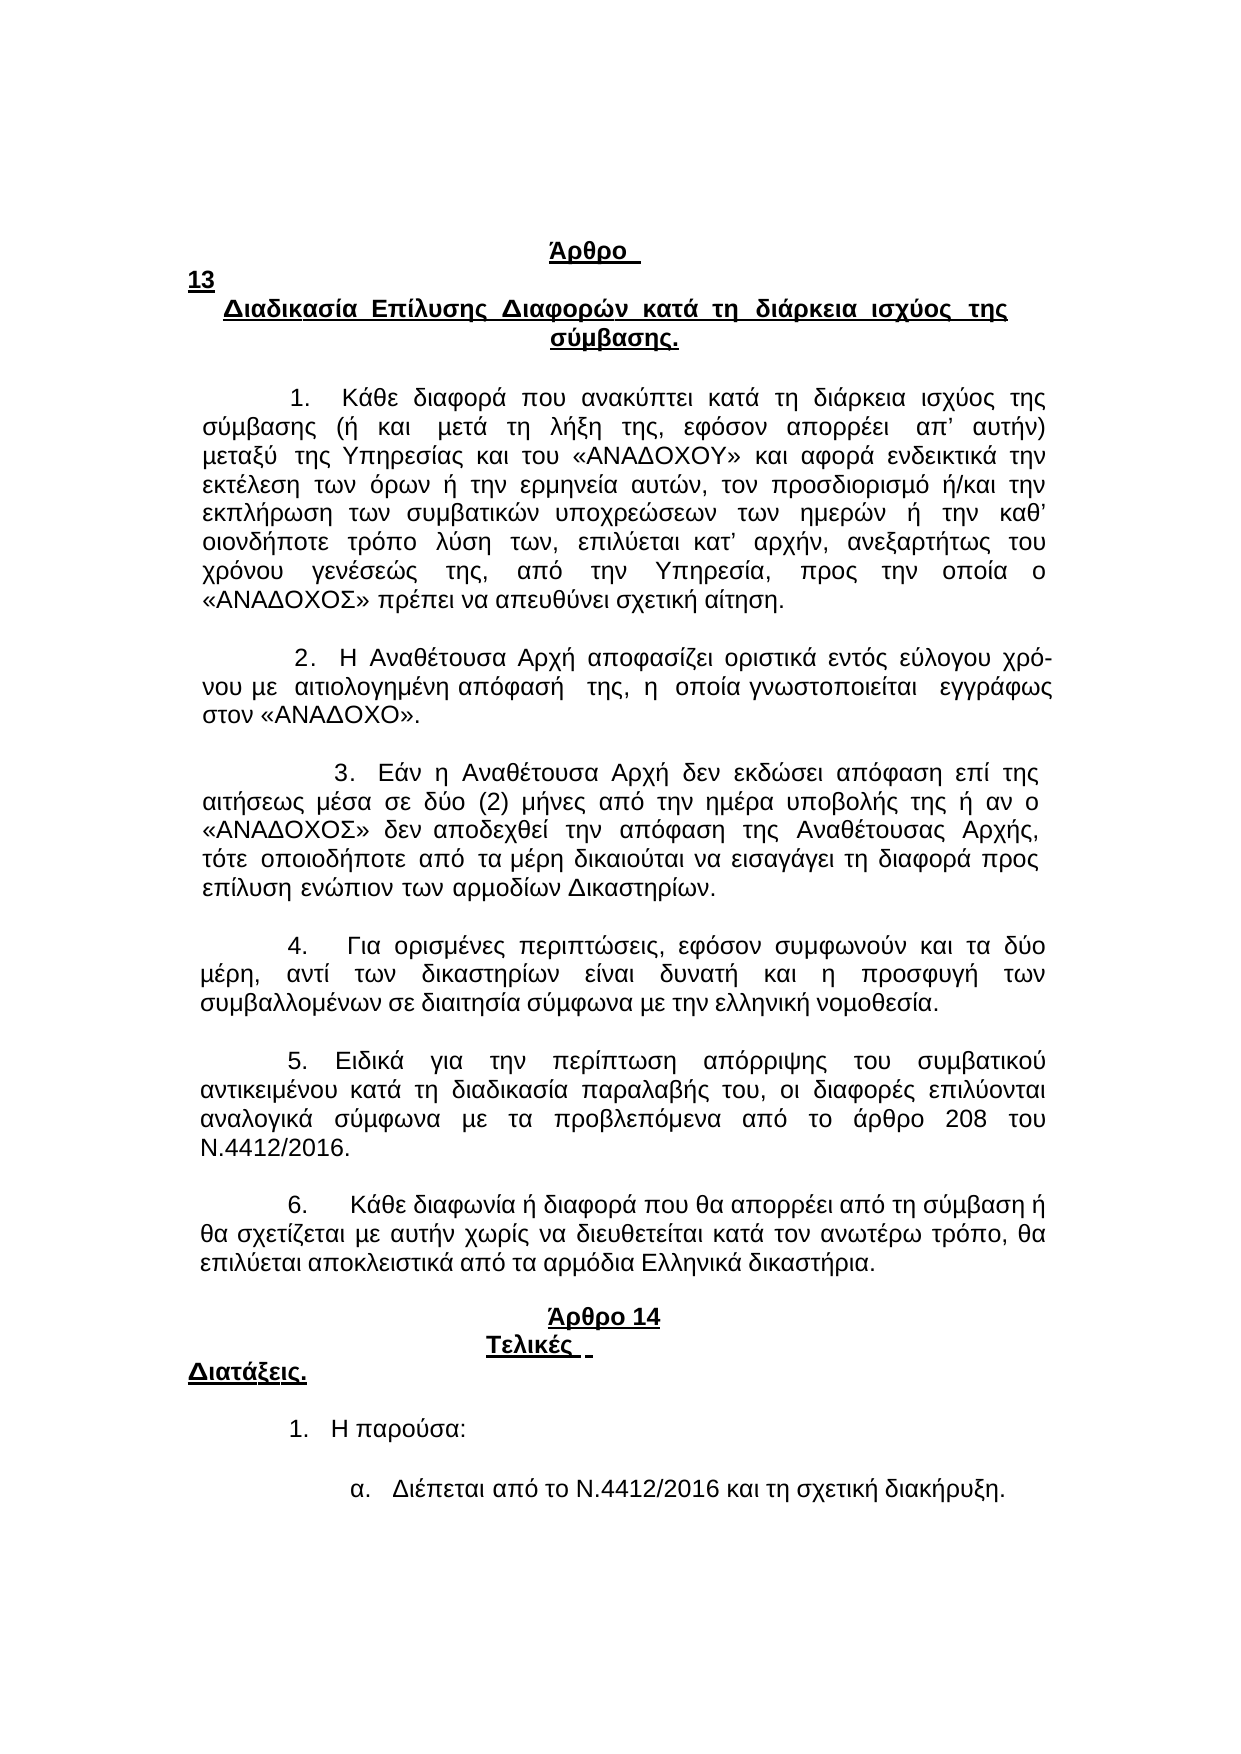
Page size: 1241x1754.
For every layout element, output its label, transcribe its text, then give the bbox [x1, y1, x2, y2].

text Τελικές Διατάξεις. [187, 1330, 702, 1384]
text Άρθρο 13 [187, 236, 662, 294]
text Άρθρο 14 [187, 1302, 665, 1330]
text α. Διέπεται από το Ν.4412/2016 και τη σχετική διακήρυξη. [335, 1474, 1053, 1503]
text 6. Κάθε διαφωνία ή διαφορά που θα απορρέει από τη σύµβαση ή θα σχετίζεται µε αυτήν χωρίς να διευθετείται κατά τον ανωτέρω τρόπο, θα επιλύεται αποκλειστικά από τα αρµόδια Ελληνικά δικαστήρια. [200, 1190, 1046, 1277]
text 2. Η Αναθέτουσα Αρχή αποφασίζει οριστικά εντός εύλογου χρό-νου µε αιτιολογημένη απόφασή της, η οποία γνωστοποιείται εγγράφως στον «ΑΝΑΔΟΧΟ». [187, 643, 1053, 729]
text Διαδικασία Επίλυσης Διαφορών κατά τη διάρκεια ισχύος της σύµβασης. [187, 294, 1027, 351]
text 4. Για ορισμένες περιπτώσεις, εφόσον συμφωνούν και τα δύο µέρη, αντί των δικαστηρίων είναι δυνατή και η προσφυγή των συμβαλλομένων σε διαιτησία σύµφωνα µε την ελληνική νοµοθεσία. [200, 931, 1046, 1017]
text 5. Ειδικά για την περίπτωση απόρριψης του συµβατικού αντικειμένου κατά τη διαδικασία παραλαβής του, οι διαφορές επιλύονται αναλογικά σύµφωνα µε τα προβλεπόμενα από το άρθρο 208 του Ν.4412/2016. [200, 1046, 1046, 1161]
text 1. Κάθε διαφορά που ανακύπτει κατά τη διάρκεια ισχύος της σύµβασης (ή και µετά τη λήξη της, εφόσον απορρέει απ’ αυτήν) µεταξύ της Υπηρεσίας και του «ΑΝΑΔΟΧΟΥ» και αφορά ενδεικτικά την εκτέλεση των όρων ή την ερμηνεία αυτών, τον προσδιορισµό ή/και την εκπλήρωση των συμβατικών υποχρεώσεων των ημερών ή την καθ’ οιονδήποτε τρόπο λύση των, επιλύεται κατ’ αρχήν, ανεξαρτήτως του χρόνου γενέσεώς της, από την Υπηρεσία, προς την οποία ο «ΑΝΑΔΟΧΟΣ» πρέπει να απευθύνει σχετική αίτηση. [202, 383, 1046, 614]
list Η παρούσα: [288, 1414, 1053, 1443]
text 3. Εάν η Αναθέτουσα Αρχή δεν εκδώσει απόφαση επί της αιτήσεως μέσα σε δύο (2) μήνες από την ηµέρα υποβολής της ή αν ο «ΑΝΑΔΟΧΟΣ» δεν αποδεχθεί την απόφαση της Αναθέτουσας Αρχής, τότε οποιοδήποτε από τα μέρη δικαιούται να εισαγάγει τη διαφορά προς επίλυση ενώπιον των αρµοδίων Δικαστηρίων. [202, 758, 1039, 902]
